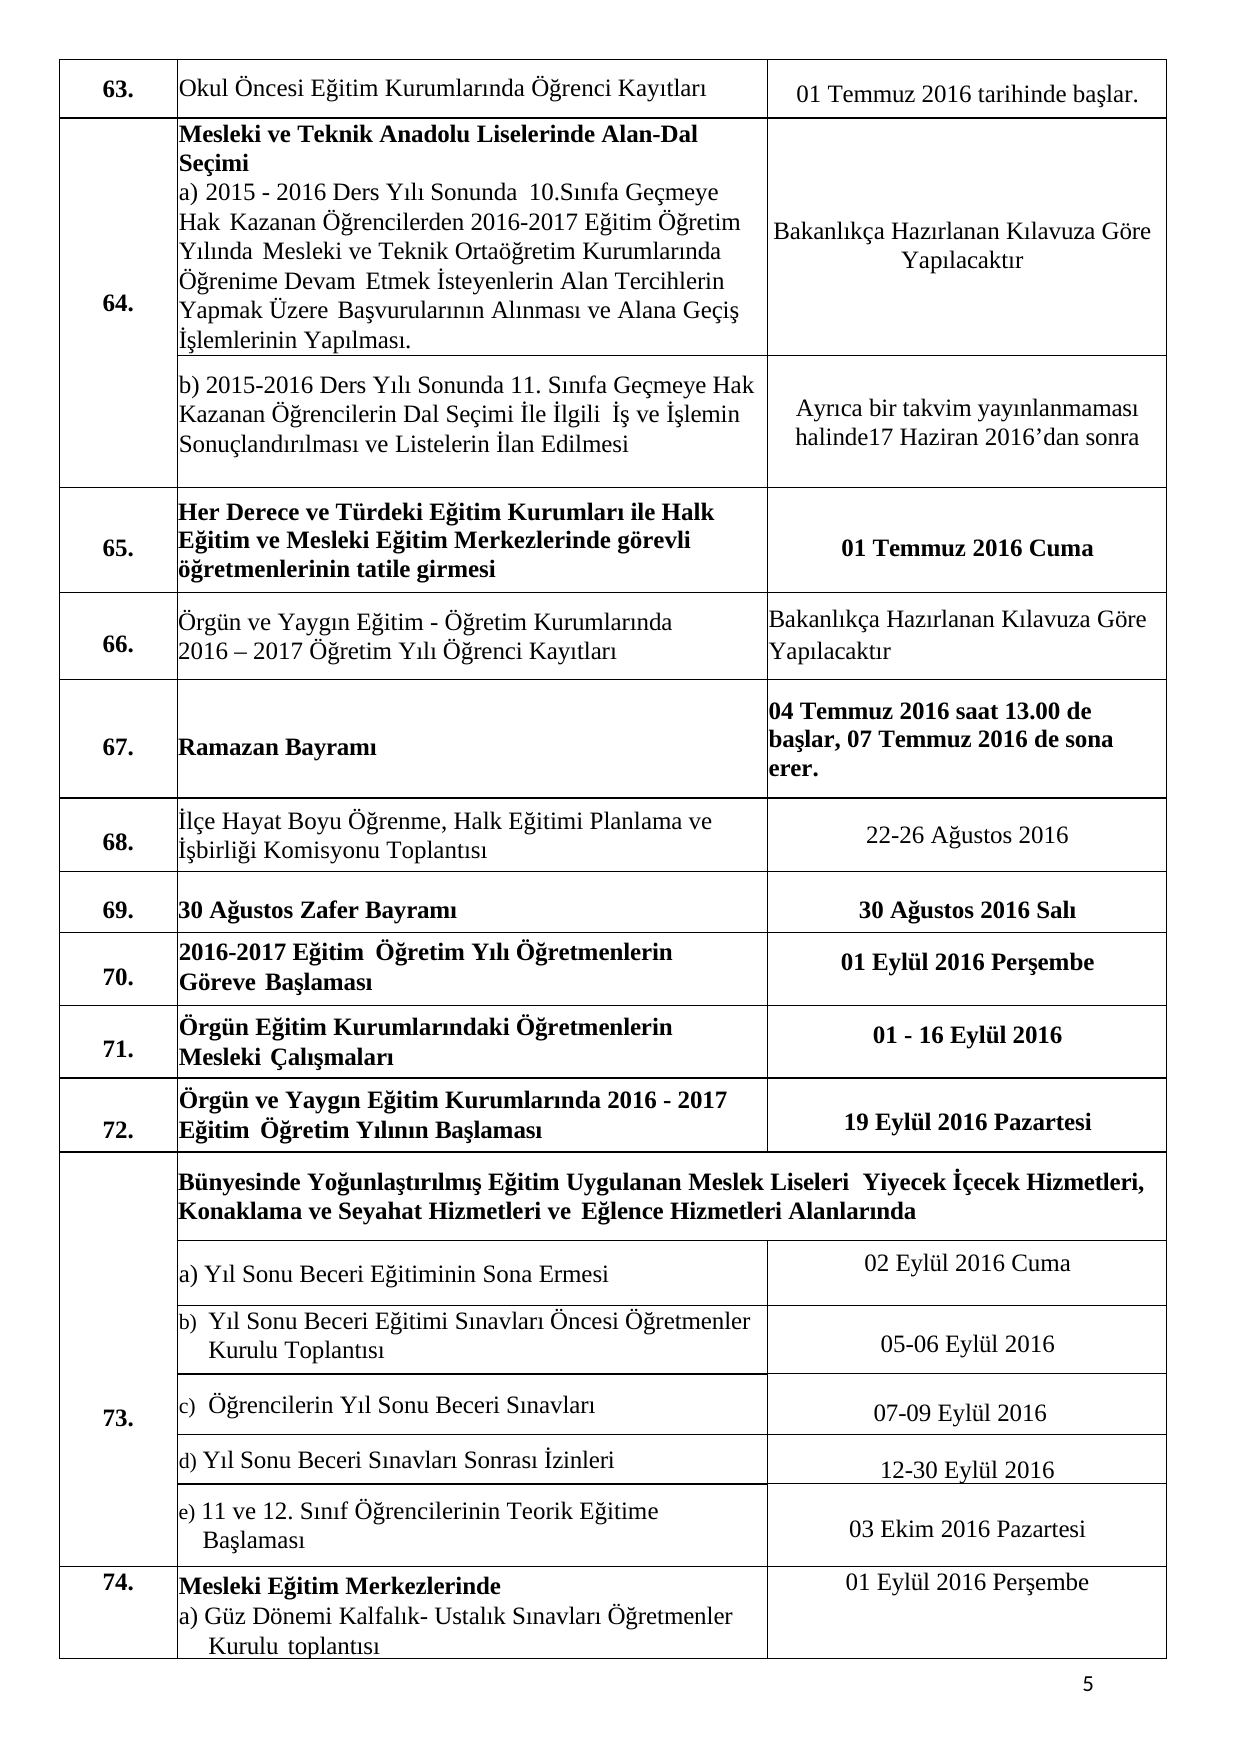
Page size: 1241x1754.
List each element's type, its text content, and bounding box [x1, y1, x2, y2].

table_cell 11 ve 12. Sınıf Öğrencilerinin Teorik Eğitime Başlaması [178, 1485, 767, 1566]
table_cell Mesleki Eğitim Merkezlerinde a) Güz Dönemi Kalfalık- Ustalık Sınavları Öğretmenler Kurulu toplantısı [178, 1567, 767, 1658]
table_cell 65. [60, 488, 177, 592]
table_cell 70. [60, 933, 177, 1005]
table_cell Örgün ve Yaygın Eğitim Kurumlarında 2016 - 2017 Eğitim Öğretim Yılının Başlaması [178, 1079, 767, 1151]
table_cell Mesleki ve Teknik Anadolu Liselerinde Alan-Dal Seçimi a) 2015 - 2016 Ders Yılı Sonunda 10.Sınıfa Geçmeye Hak Kazanan Öğrencilerden 2016-2017 Eğitim Öğretim Yılında Mesleki ve Teknik Ortaöğretim Kurumlarında Öğrenime Devam Etmek İsteyenlerin Alan Tercihlerin Yapmak Üzere Başvurularının Alınması ve Alana Geçiş İşlemlerinin Yapılması. [178, 119, 767, 355]
table_cell 19 Eylül 2016 Pazartesi [768, 1079, 1166, 1151]
table_cell 30 Ağustos 2016 Salı [768, 872, 1166, 932]
table_cell 01 Eylül 2016 Perşembe [768, 933, 1166, 1005]
table_cell 03 Ekim 2016 Pazartesi [768, 1484, 1166, 1566]
table_cell 2016-2017 Eğitim Öğretim Yılı Öğretmenlerin Göreve Başlaması [178, 933, 767, 1005]
table_cell 69. [60, 872, 177, 932]
table_cell Ramazan Bayramı [178, 680, 767, 797]
table_cell İlçe Hayat Boyu Öğrenme, Halk Eğitimi Planlama ve İşbirliği Komisyonu Toplantısı [178, 799, 767, 871]
table_cell Bünyesinde Yoğunlaştırılmış Eğitim Uygulanan Meslek Liseleri Yiyecek İçecek Hizmetleri, Konaklama ve Seyahat Hizmetleri ve Eğlence Hizmetleri Alanlarında [178, 1153, 1166, 1240]
table_cell 71. [60, 1006, 177, 1077]
table_cell a) Yıl Sonu Beceri Eğitiminin Sona Ermesi [178, 1241, 767, 1305]
table_cell 63. [60, 60, 177, 117]
table_cell 02 Eylül 2016 Cuma [768, 1241, 1166, 1305]
table_cell 01 - 16 Eylül 2016 [768, 1006, 1166, 1077]
table_cell 07-09 Eylül 2016 [768, 1374, 1166, 1434]
table_cell 01 Eylül 2016 Perşembe [768, 1567, 1166, 1658]
table_cell Bakanlıkça Hazırlanan Kılavuza Göre Yapılacaktır [768, 119, 1166, 355]
table_cell Her Derece ve Türdeki Eğitim Kurumları ile Halk Eğitim ve Mesleki Eğitim Merkezlerinde görevli öğretmenlerinin tatile girmesi [178, 488, 767, 592]
table_cell 01 Temmuz 2016 Cuma [768, 488, 1166, 592]
table_cell Örgün Eğitim Kurumlarındaki Öğretmenlerin Mesleki Çalışmaları [178, 1006, 767, 1077]
table_cell 04 Temmuz 2016 saat 13.00 de başlar, 07 Temmuz 2016 de sona erer. [768, 680, 1166, 797]
table_cell Okul Öncesi Eğitim Kurumlarında Öğrenci Kayıtları [178, 60, 767, 117]
table_cell 67. [60, 680, 177, 797]
table_cell Öğrencilerin Yıl Sonu Beceri Sınavları [178, 1375, 767, 1434]
table_cell Örgün ve Yaygın Eğitim - Öğretim Kurumlarında 2016 – 2017 Öğretim Yılı Öğrenci Kayıtları [178, 593, 767, 679]
table_cell 72. [60, 1079, 177, 1151]
table_cell 64. [60, 119, 177, 487]
table_cell 66. [60, 593, 177, 679]
table_cell 12-30 Eylül 2016 [768, 1435, 1166, 1483]
table_cell b) 2015-2016 Ders Yılı Sonunda 11. Sınıfa Geçmeye Hak Kazanan Öğrencilerin Dal Seçimi İle İlgili İş ve İşlemin Sonuçlandırılması ve Listelerin İlan Edilmesi [178, 356, 767, 487]
table_cell 30 Ağustos Zafer Bayramı [178, 872, 767, 932]
table_cell 22-26 Ağustos 2016 [768, 799, 1166, 871]
table_cell 74. [60, 1567, 177, 1658]
table_cell 73. [60, 1153, 177, 1566]
table_cell Yıl Sonu Beceri Eğitimi Sınavları Öncesi Öğretmenler Kurulu Toplantısı [178, 1306, 767, 1373]
table_cell 05-06 Eylül 2016 [768, 1306, 1166, 1373]
table_cell 01 Temmuz 2016 tarihinde başlar. [768, 60, 1166, 117]
table_cell 68. [60, 799, 177, 871]
table_cell Yıl Sonu Beceri Sınavları Sonrası İzinleri [178, 1435, 767, 1483]
table_cell Ayrıca bir takvim yayınlanmaması halinde17 Haziran 2016’dan sonra [768, 356, 1166, 487]
table_cell Bakanlıkça Hazırlanan Kılavuza Göre Yapılacaktır [768, 593, 1166, 679]
